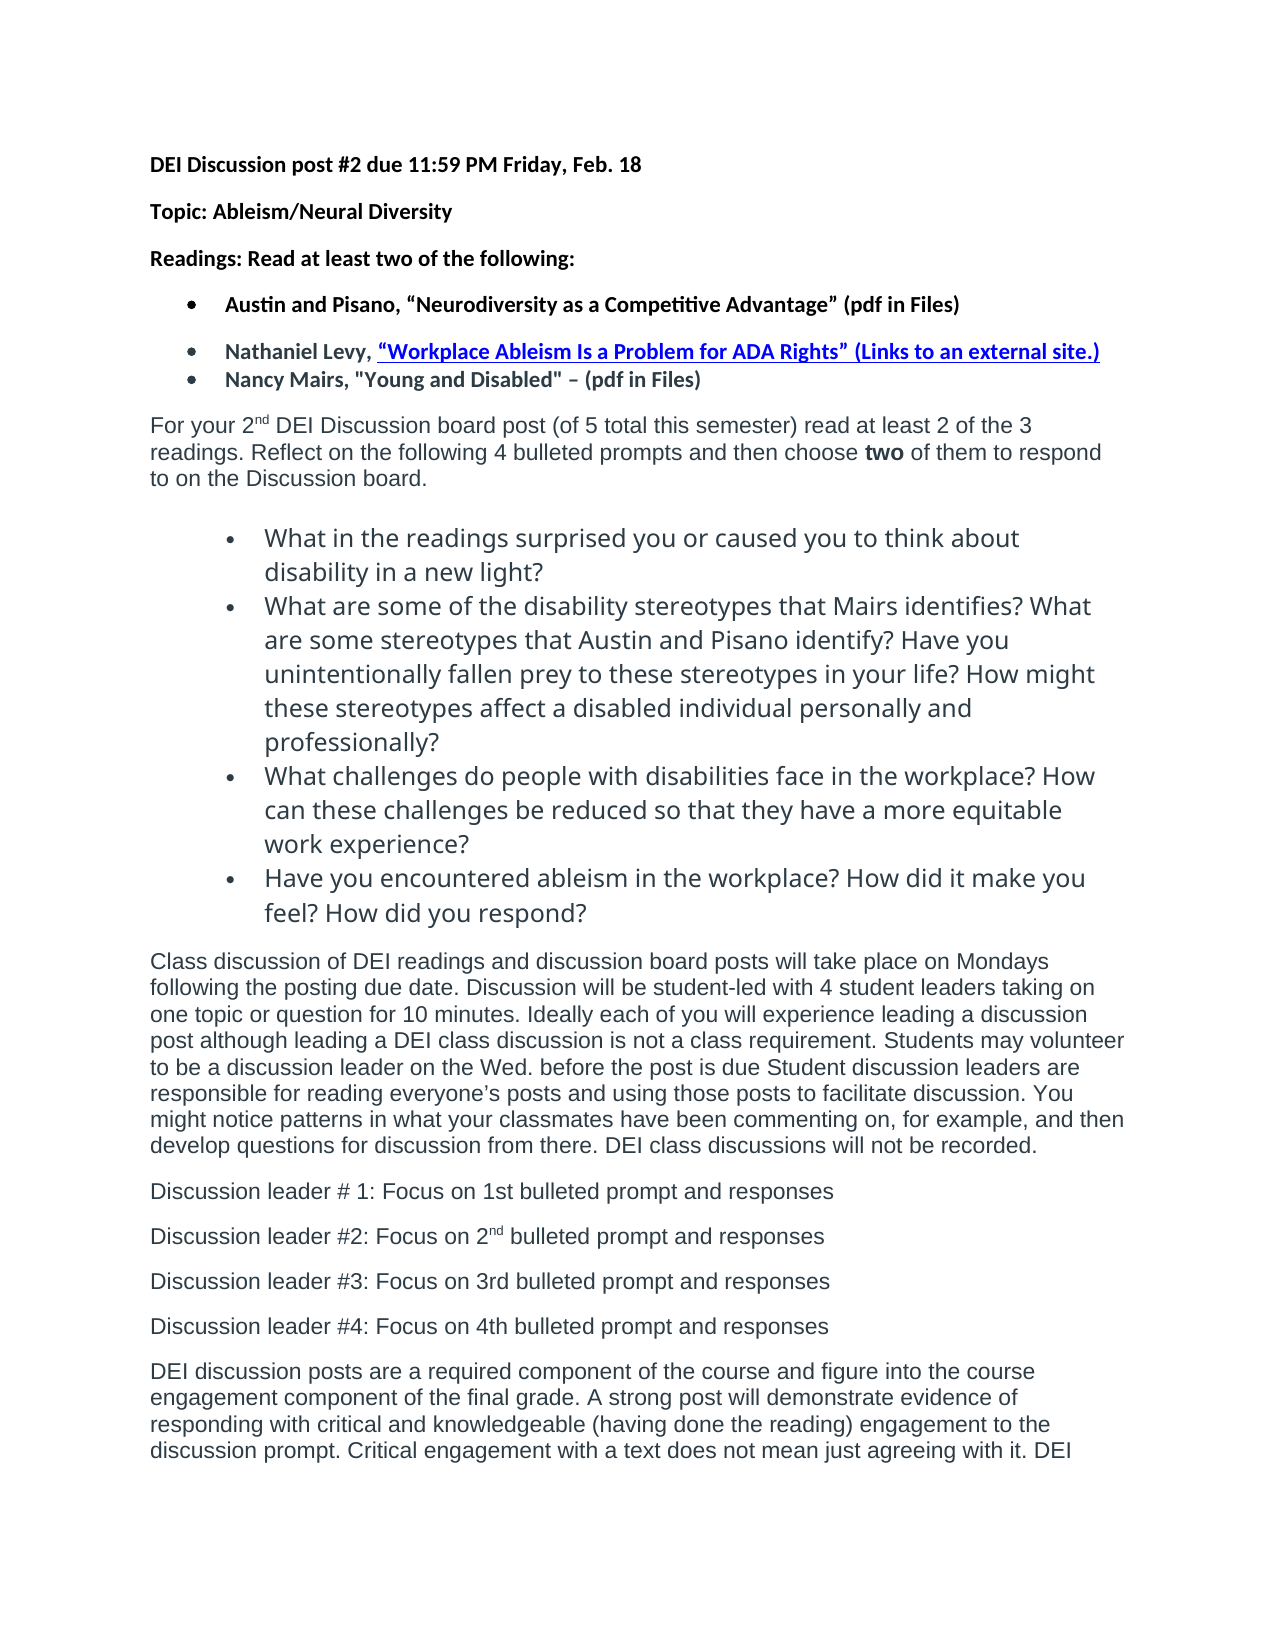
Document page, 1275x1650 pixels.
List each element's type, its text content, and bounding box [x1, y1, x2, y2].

text Discussion leader #3: Focus on 3rd bulleted prompt and responses [150, 1268, 1125, 1294]
text DEI Discussion post #2 due 11:59 PM Friday, Feb. 18 [150, 150, 1125, 178]
list Nancy Mairs, "Young and Disabled" – (pdf in Files) [187, 366, 1125, 393]
text Discussion leader # 1: Focus on 1st bulleted prompt and responses [150, 1178, 1125, 1204]
list Austin and Pisano, “Neurodiversity as a Competitive Advantage” (pdf in Files) [187, 291, 1125, 319]
list What in the readings surprised you or caused you to think about disability in a new light? [227, 521, 1125, 589]
text Discussion leader #2: Focus on 2nd bulleted prompt and responses [150, 1223, 1125, 1249]
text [150, 1358, 1125, 1463]
list Nathaniel Levy, “Workplace Ableism Is a Problem for ADA Rights” (Links to an external site.) [187, 337, 1125, 366]
text Topic: Ableism/Neural Diversity [150, 197, 1125, 225]
text Readings: Read at least two of the following: [150, 244, 1125, 272]
list What challenges do people with disabilities face in the workplace? How can these challenges be reduced so that they have a more equitable work experience? [227, 759, 1125, 861]
list Have you encountered ableism in the workplace? How did it make you feel? How did you respond? [227, 861, 1125, 929]
list What are some of the disability stereotypes that Mairs identifies? What are some stereotypes that Austin and Pisano identify? Have you unintentionally fallen prey to these stereotypes in your life? How might these stereotypes affect a disabled individual personally and professionally? [227, 589, 1125, 759]
text For your 2nd DEI Discussion board post (of 5 total this semester) read at least 2 of the 3 readings. Reflect on the following 4 bulleted prompts and then choose two of them to respond to on the Discussion board. [150, 412, 1125, 491]
text Discussion leader #4: Focus on 4th bulleted prompt and responses [150, 1313, 1125, 1339]
text Class discussion of DEI readings and discussion board posts will take place on Mondays following the posting due date. Discussion will be student-led with 4 student leaders taking on one topic or question for 10 minutes. Ideally each of you will experience leading a discussion post although leading a DEI class discussion is not a class requirement. Students may volunteer to be a discussion leader on the Wed. before the post is due Student discussion leaders are responsible for reading everyone’s posts and using those posts to facilitate discussion. You might notice patterns in what your classmates have been commenting on, for example, and then develop questions for discussion from there. DEI class discussions will not be recorded. [150, 948, 1125, 1159]
